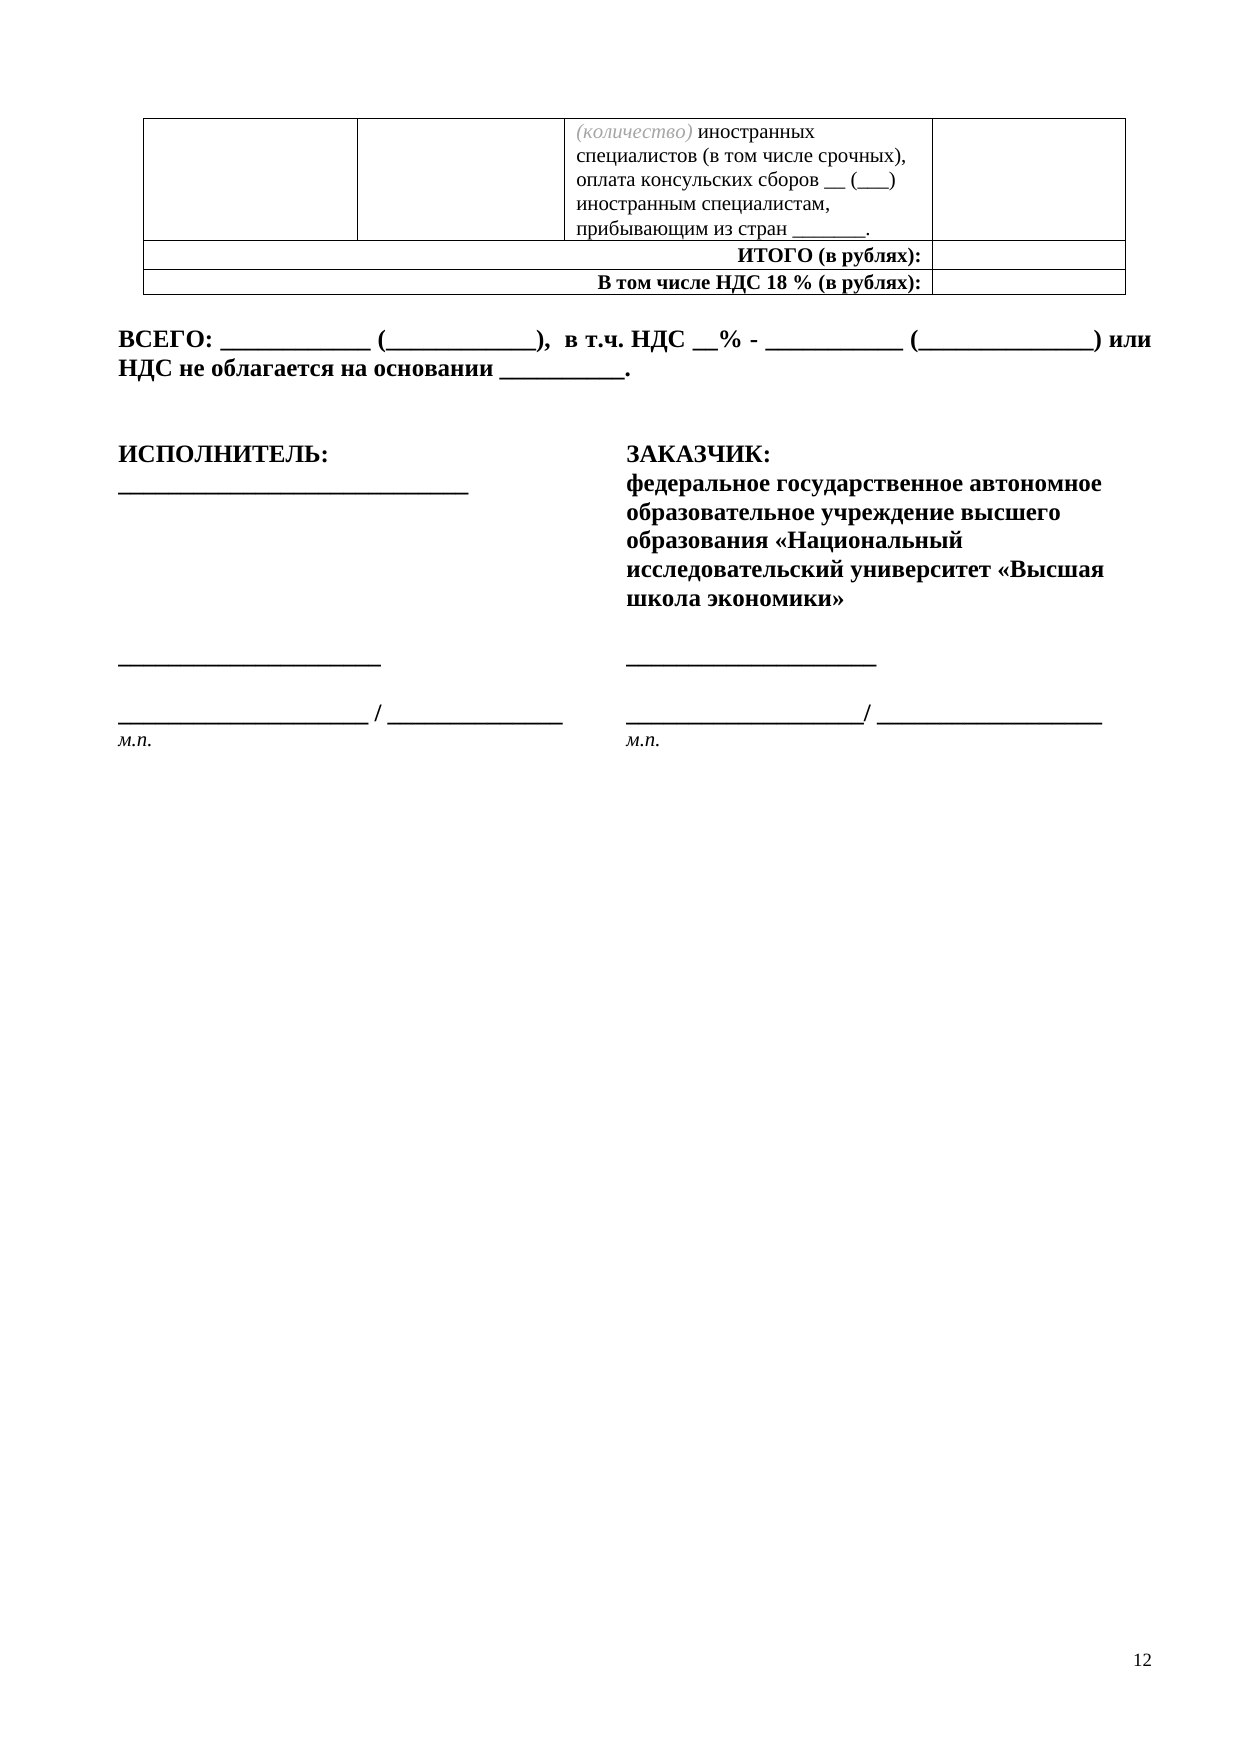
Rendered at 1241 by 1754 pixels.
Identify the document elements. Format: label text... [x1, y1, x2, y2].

table_header ЗАКАЗЧИК: федеральное государственное автономное образовательное учреждение высшего образования «Национальный исследовательский университет «Высшая школа экономики» ____________________ ___________________/ __________________ м.п. [615, 439, 1140, 751]
table_cell ИТОГО (в рублях): [144, 241, 932, 269]
text ВСЕГО: ____________ (____________), в т.ч. НДС __% - ___________ (______________) или НДС не облагается на основании __________. [118, 324, 1152, 382]
table_header ИСПОЛНИТЕЛЬ: ____________________________ _____________________ ____________________ / ______________ м.п. [107, 439, 615, 751]
table_cell [933, 119, 1125, 239]
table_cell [565, 119, 932, 239]
table_cell В том числе НДС 18 % (в рублях): [144, 270, 932, 294]
table_cell [933, 241, 1125, 269]
table_cell [933, 270, 1125, 294]
